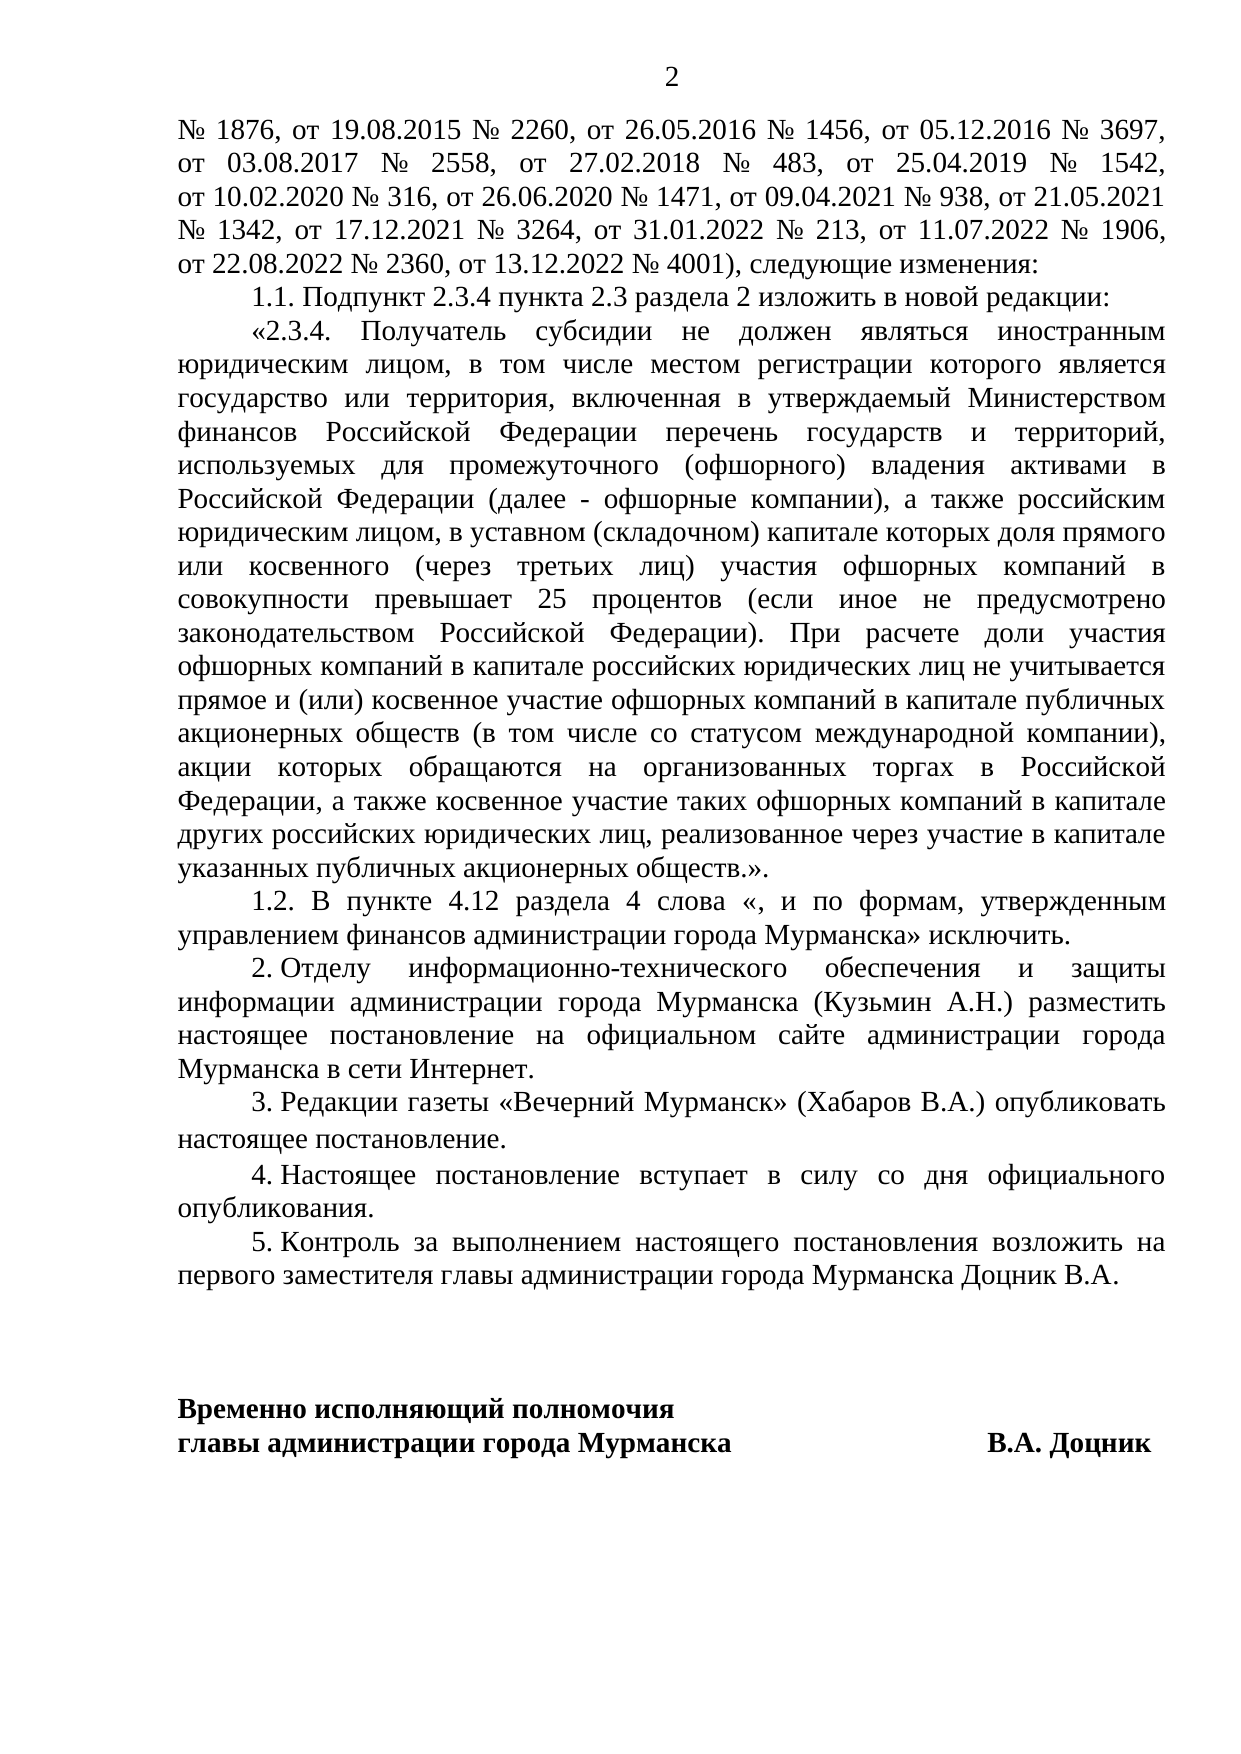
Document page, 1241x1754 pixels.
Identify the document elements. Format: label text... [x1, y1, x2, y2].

text 2. Отделу информационно-технического обеспечения и защиты информации администрации города Мурманска (Кузьмин А.Н.) разместить настоящее постановление на официальном сайте администрации города Мурманска в сети Интернет. [177, 950, 1167, 1084]
text главы администрации города Мурманска В.А. Доцник [177, 1425, 1167, 1459]
text 1.1. Подпункт 2.3.4 пункта 2.3 раздела 2 изложить в новой редакции: [177, 279, 1167, 313]
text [177, 112, 1167, 279]
text 3. Редакции газеты «Вечерний Мурманск» (Хабаров В.А.) опубликовать настоящее постановление. [177, 1084, 1167, 1154]
text Временно исполняющий полномочия [177, 1392, 1167, 1425]
text 4. Настоящее постановление вступает в силу со дня официального опубликования. [177, 1157, 1167, 1224]
text «2.3.4. Получатель субсидии не должен являться иностранным юридическим лицом, в том числе местом регистрации которого является государство или территория, включенная в утверждаемый Министерством финансов Российской Федерации перечень государств и территорий, используемых для промежуточного (офшорного) владения активами в Российской Федерации (далее - офшорные компании), а также российским юридическим лицом, в уставном (складочном) капитале которых доля прямого или косвенного (через третьих лиц) участия офшорных компаний в совокупности превышает 25 процентов (если иное не предусмотрено законодательством Российской Федерации). При расчете доли участия офшорных компаний в капитале российских юридических лиц не учитывается прямое и (или) косвенное участие офшорных компаний в капитале публичных акционерных обществ (в том числе со статусом международной компании), акции которых обращаются на организованных торгах в Российской Федерации, а также косвенное участие таких офшорных компаний в капитале других российских юридических лиц, реализованное через участие в капитале указанных публичных акционерных обществ.». [177, 313, 1167, 883]
text 1.2. В пункте 4.12 раздела 4 слова «, и по формам, утвержденным управлением финансов администрации города Мурманска» исключить. [177, 883, 1167, 950]
text 5. Контроль за выполнением настоящего постановления возложить на первого заместителя главы администрации города Мурманска Доцник В.А. [177, 1224, 1167, 1291]
